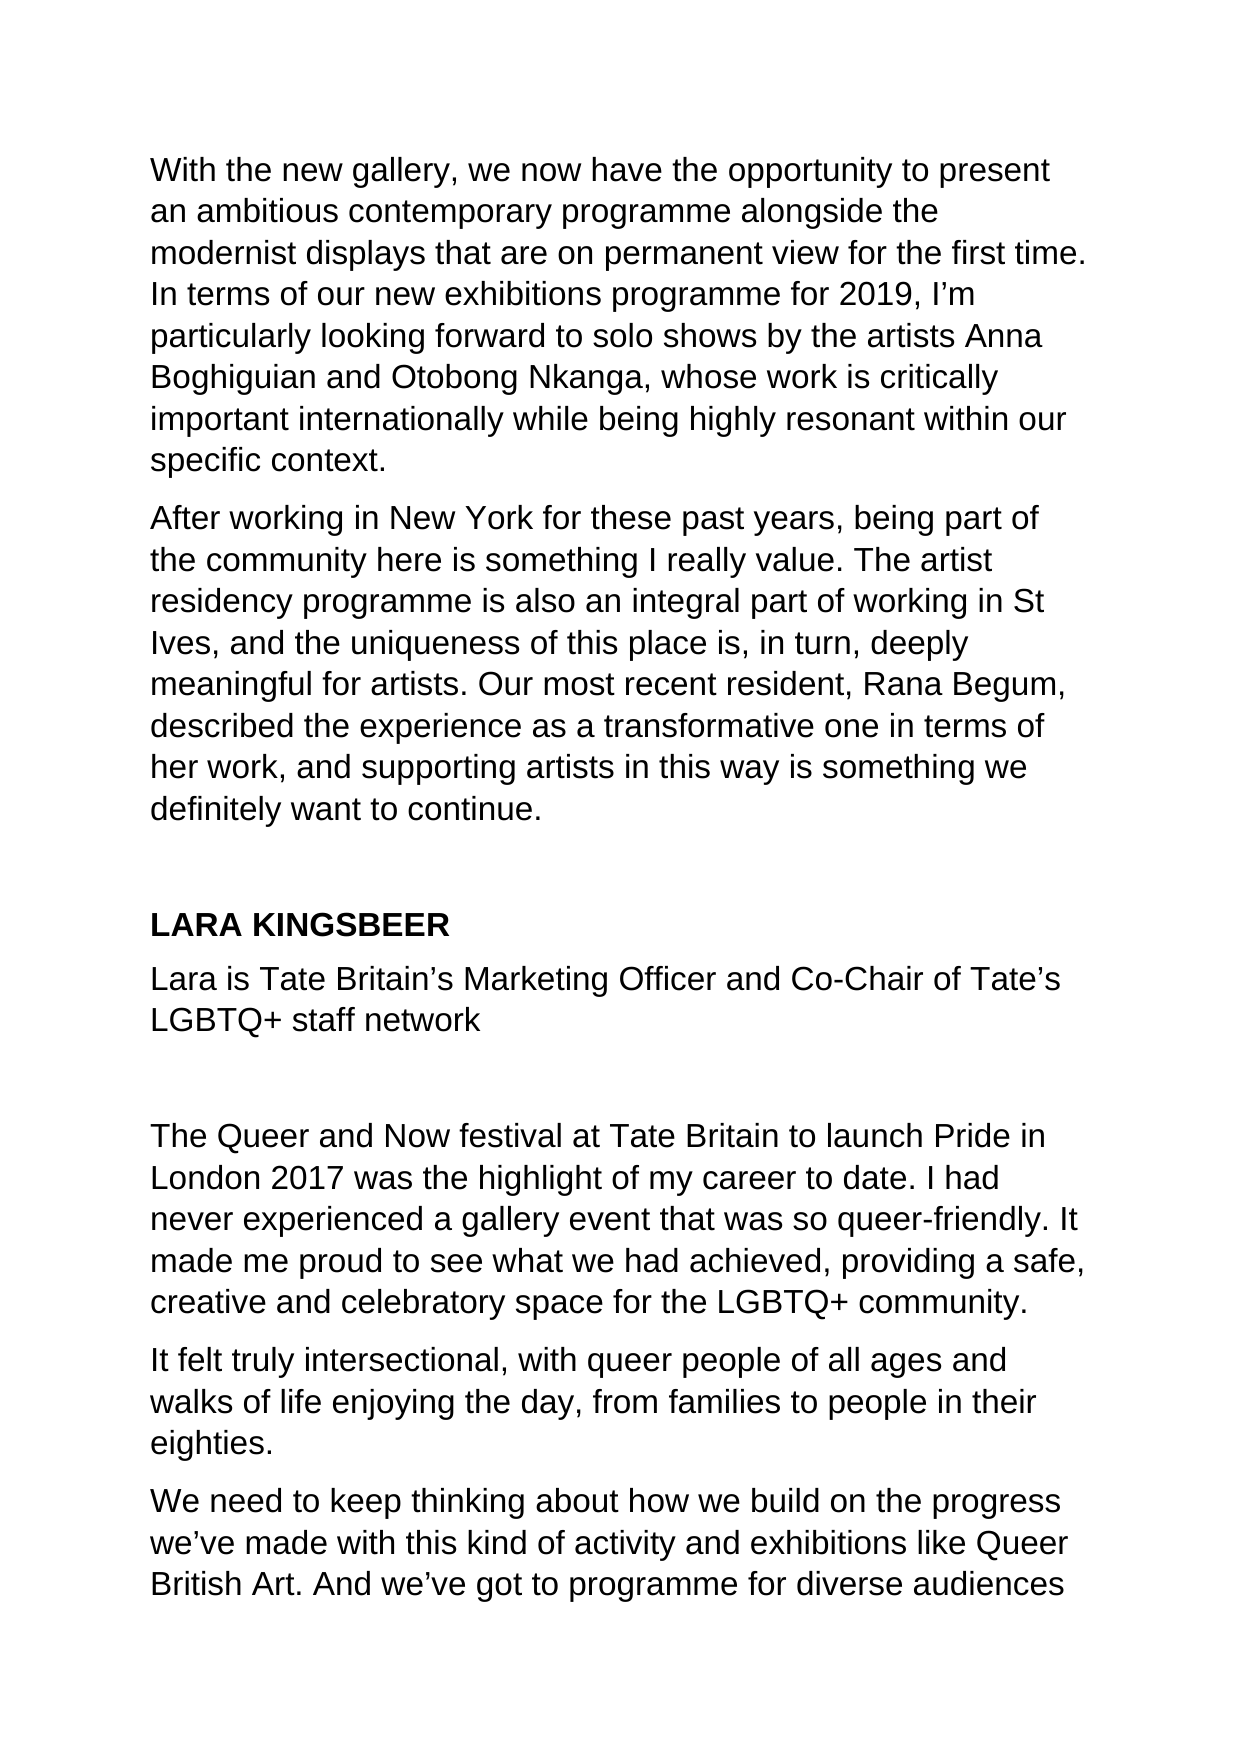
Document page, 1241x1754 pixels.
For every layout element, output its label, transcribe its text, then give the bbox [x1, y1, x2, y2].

text After working in New York for these past years, being part of the community here is something I really value. The artist residency programme is also an integral part of working in St Ives, and the uniqueness of this place is, in turn, deeply meaningful for artists. Our most recent resident, Rana Begum, described the experience as a transformative one in terms of her work, and supporting artists in this way is something we definitely want to continue. [150, 498, 1090, 827]
subtitle Lara Kingsbeer [150, 905, 1090, 943]
text The Queer and Now festival at Tate Britain to launch Pride in London 2017 was the highlight of my career to date. I had never experienced a gallery event that was so queer-friendly. It made me proud to see what we had achieved, providing a safe, creative and celebratory space for the LGBTQ+ community. [150, 1116, 1090, 1321]
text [150, 1481, 1090, 1603]
text With the new gallery, we now have the opportunity to present an ambitious contemporary programme alongside the modernist displays that are on permanent view for the first time. In terms of our new exhibitions programme for 2019, I’m particularly looking forward to solo shows by the artists Anna Boghiguian and Otobong Nkanga, whose work is critically important internationally while being highly resonant within our specific context. [150, 150, 1090, 479]
text Lara is Tate Britain’s Marketing Officer and Co-Chair of Tate’s LGBTQ+ staff network [150, 959, 1090, 1039]
text It felt truly intersectional, with queer people of all ages and walks of life enjoying the day, from families to people in their eighties. [150, 1340, 1090, 1462]
